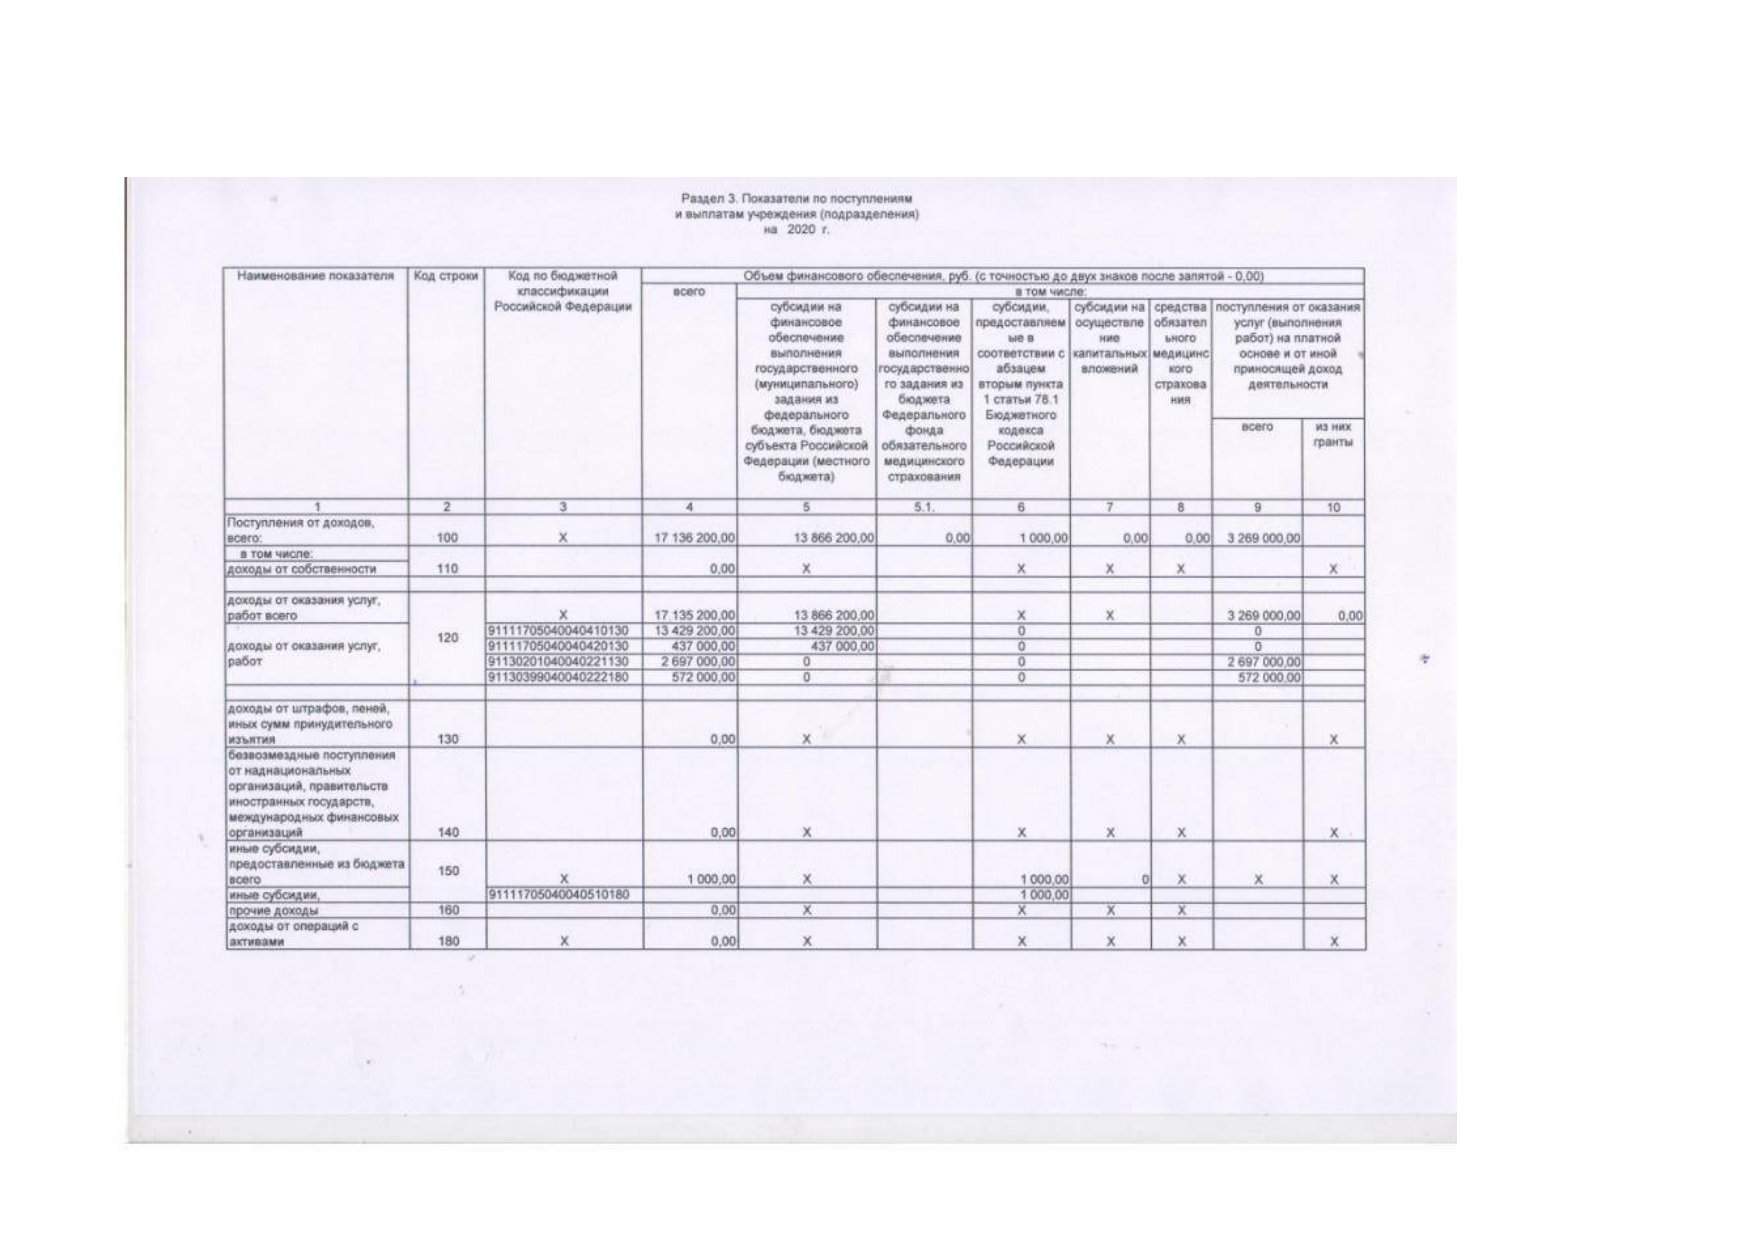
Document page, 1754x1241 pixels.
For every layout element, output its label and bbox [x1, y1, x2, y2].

picture [118, 177, 1457, 1153]
